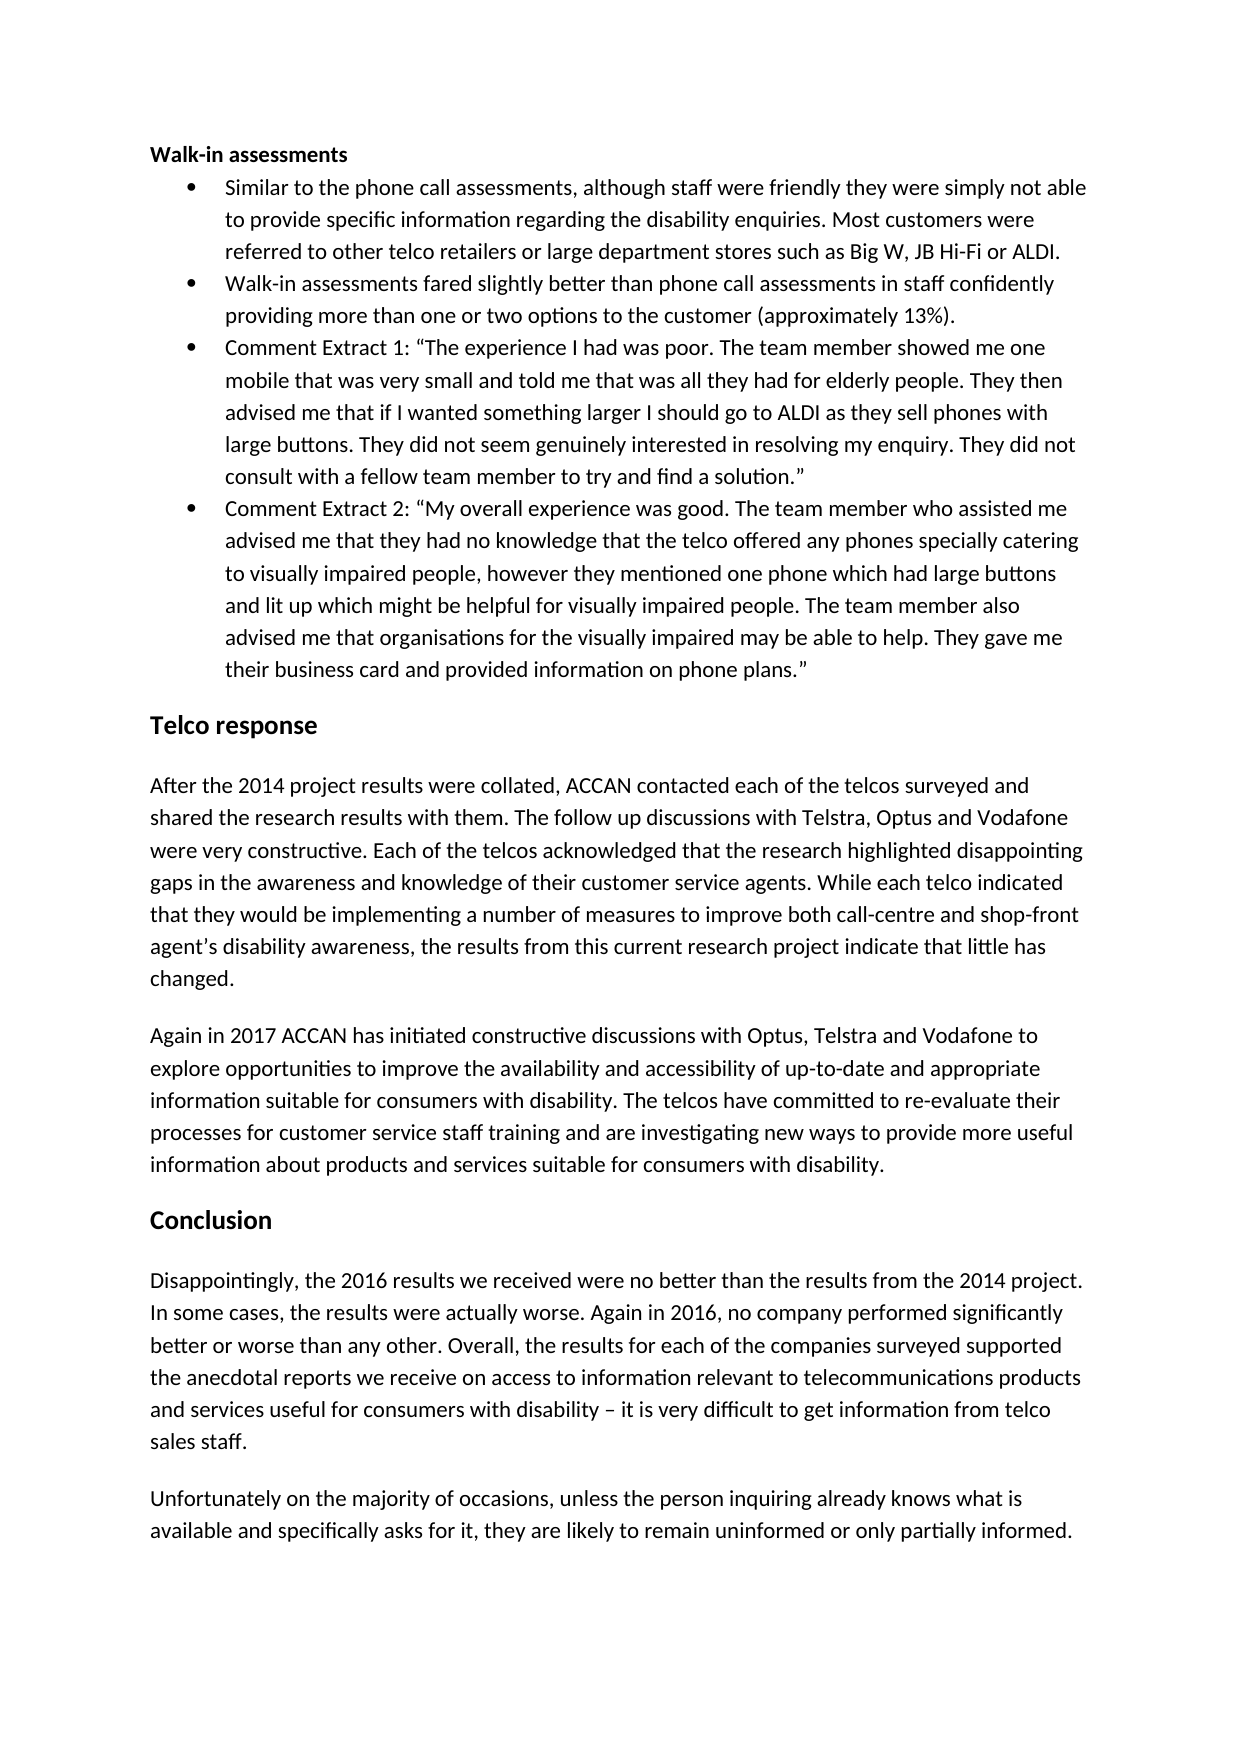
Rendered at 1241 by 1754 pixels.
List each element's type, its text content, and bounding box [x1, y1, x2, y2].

text Unfortunately on the majority of occasions, unless the person inquiring already knows what is available and specifically asks for it, they are likely to remain uninformed or only partially informed. [150, 1484, 1090, 1545]
subtitle Walk-in assessments [150, 140, 1090, 168]
list Comment Extract 2: “My overall experience was good. The team member who assisted me advised me that they had no knowledge that the telco offered any phones specially catering to visually impaired people, however they mentioned one phone which had large buttons and lit up which might be helpful for visually impaired people. The team member also advised me that organisations for the visually impaired may be able to help. They gave me their business card and provided information on phone plans.” [187, 494, 1090, 683]
list Similar to the phone call assessments, although staff were friendly they were simply not able to provide specific information regarding the disability enquiries. Most customers were referred to other telco retailers or large department stores such as Big W, JB Hi-Fi or ALDI. [187, 173, 1090, 265]
subtitle Conclusion [150, 1203, 1090, 1236]
text Again in 2017 ACCAN has initiated constructive discussions with Optus, Telstra and Vodafone to explore opportunities to improve the availability and accessibility of up-to-date and appropriate information suitable for consumers with disability. The telcos have committed to re-evaluate their processes for customer service staff training and are investigating new ways to provide more useful information about products and services suitable for consumers with disability. [150, 1022, 1090, 1178]
subtitle Telco response [150, 708, 1090, 741]
list Walk-in assessments fared slightly better than phone call assessments in staff confidently providing more than one or two options to the customer (approximately 13%). [187, 269, 1090, 329]
text After the 2014 project results were collated, ACCAN contacted each of the telcos surveyed and shared the research results with them. The follow up discussions with Telstra, Optus and Vodafone were very constructive. Each of the telcos acknowledged that the research highlighted disappointing gaps in the awareness and knowledge of their customer service agents. While each telco indicated that they would be implementing a number of measures to improve both call-centre and shop-front agent’s disability awareness, the results from this current research project indicate that little has changed. [150, 771, 1090, 992]
text Disappointingly, the 2016 results we received were no better than the results from the 2014 project. In some cases, the results were actually worse. Again in 2016, no company performed significantly better or worse than any other. Overall, the results for each of the companies surveyed supported the anecdotal reports we receive on access to information relevant to telecommunications products and services useful for consumers with disability – it is very difficult to get information from telco sales staff. [150, 1266, 1090, 1455]
list Comment Extract 1: “The experience I had was poor. The team member showed me one mobile that was very small and told me that was all they had for elderly people. They then advised me that if I wanted something larger I should go to ALDI as they sell phones with large buttons. They did not seem genuinely interested in resolving my enquiry. They did not consult with a fellow team member to try and find a solution.” [187, 333, 1090, 490]
